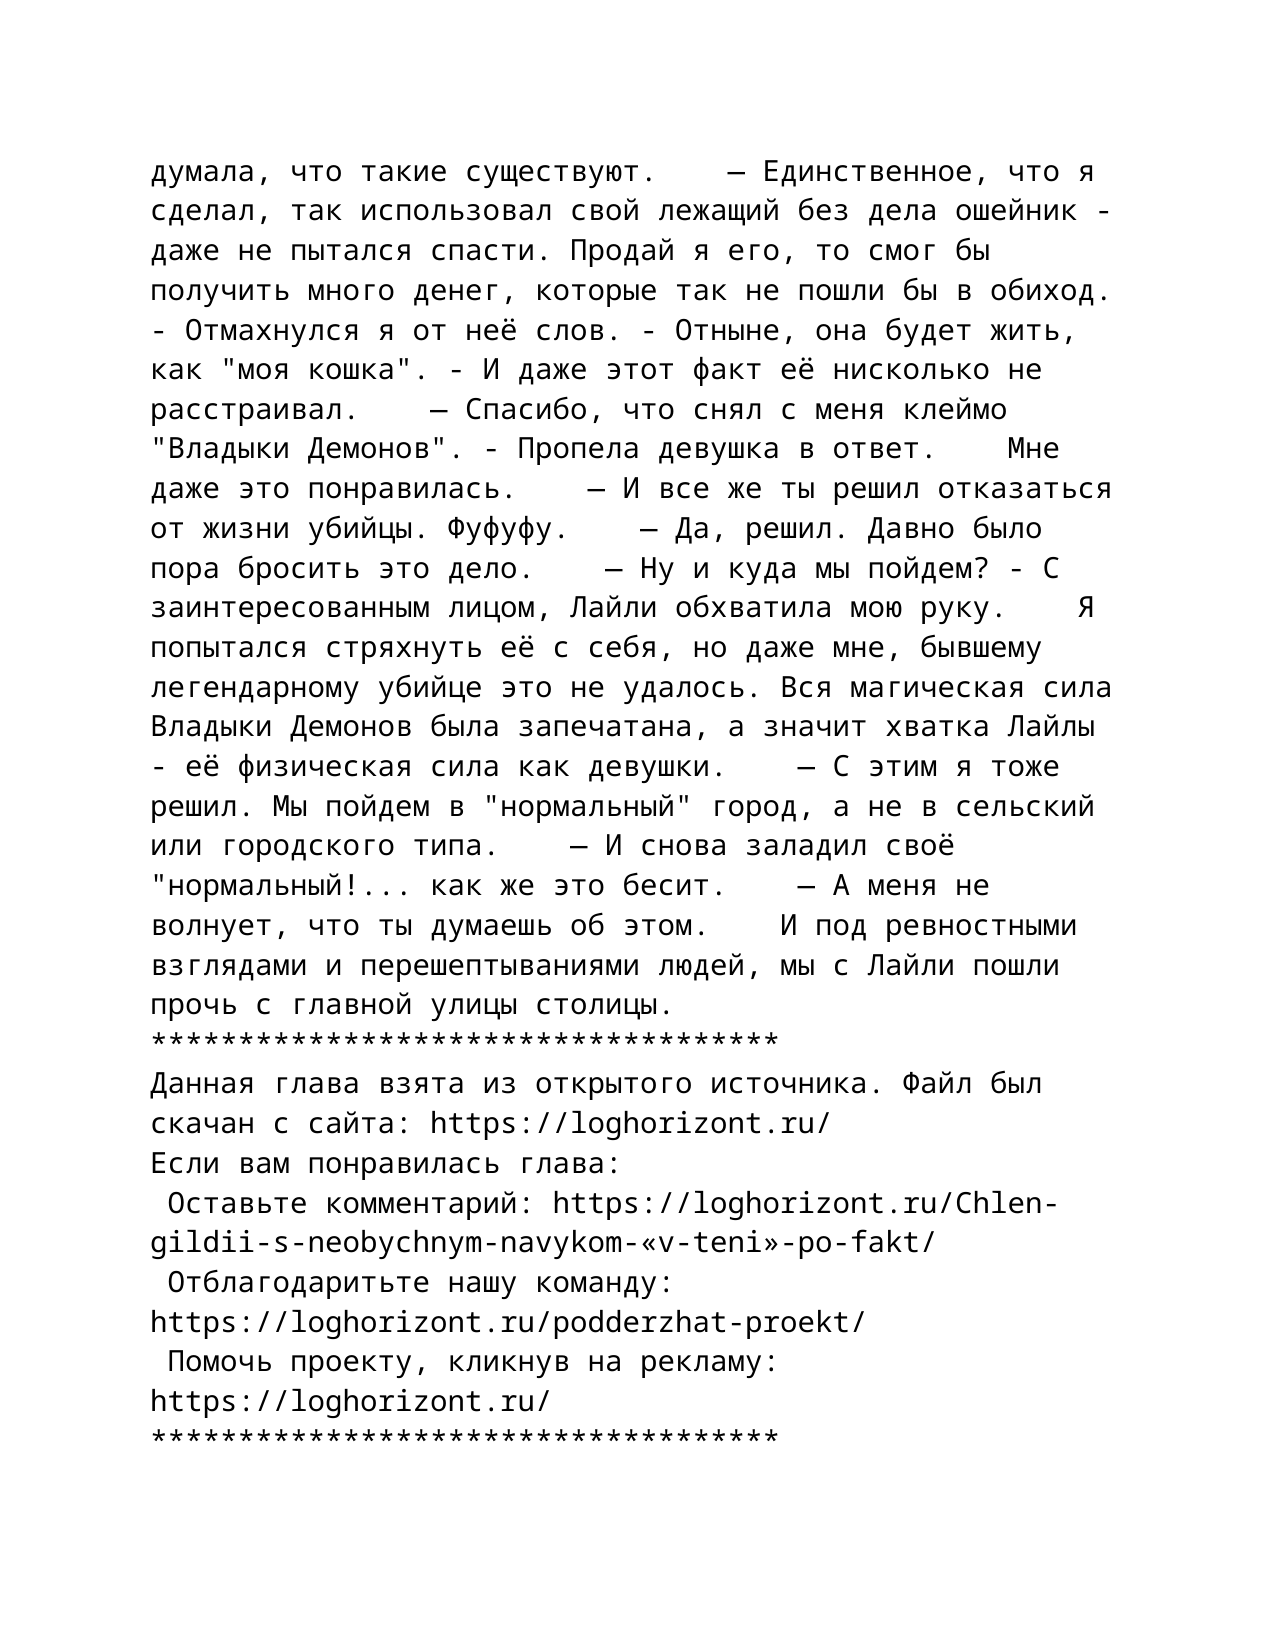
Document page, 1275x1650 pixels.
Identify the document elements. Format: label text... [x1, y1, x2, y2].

text Данная глава взята из открытого источника. Файл был скачан с сайта: https://loghorizont.ru/ [150, 1063, 1125, 1142]
text Оставьте комментарий: https://loghorizont.ru/Chlen-gildii-s-neobychnym-navykom-«v-teni»-po-fakt/ [150, 1182, 1125, 1261]
text ************************************ [150, 1420, 1125, 1460]
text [150, 150, 1125, 1023]
text Если вам понравилась глава: [150, 1142, 1125, 1182]
text Отблагодаритьте нашу команду: https://loghorizont.ru/podderzhat-proekt/ [150, 1261, 1125, 1341]
text ************************************ [150, 1023, 1125, 1063]
text Помочь проекту, кликнув на рекламу: https://loghorizont.ru/ [150, 1341, 1125, 1420]
